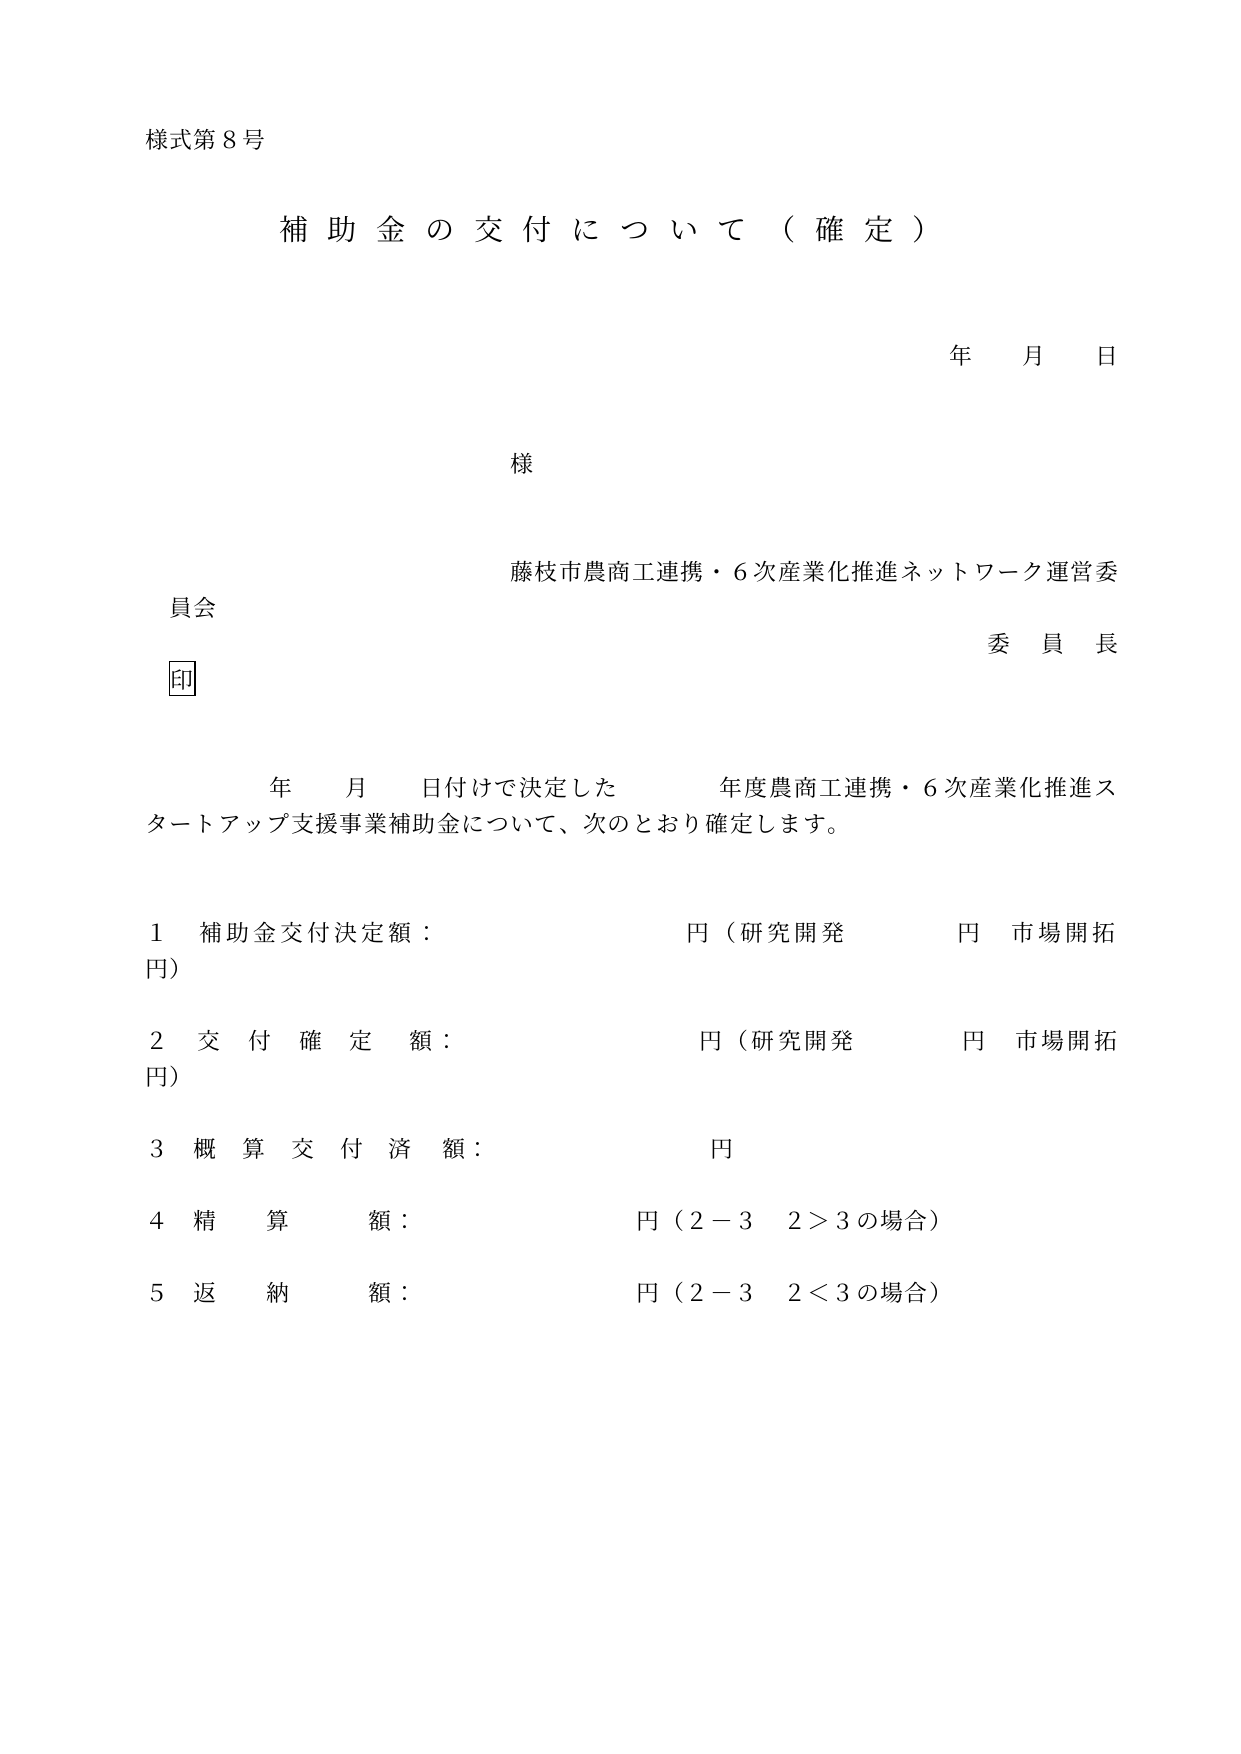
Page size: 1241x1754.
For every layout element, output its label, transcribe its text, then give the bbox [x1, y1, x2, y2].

text 年 月 日付けで決定した 年度農商工連携・６次産業化推進スタートアップ支援事業補助金について、次のとおり確定します。 [121, 769, 1120, 841]
text 委員長 印 [120, 625, 1120, 697]
text ４ 精算額： 円（２－３ ２＞３の場合） [121, 1201, 1120, 1237]
text 年 月 日 [120, 336, 1120, 372]
text 様式第８号 [120, 120, 1120, 156]
text ５ 返納額： 円（２－３ ２＜３の場合） [121, 1273, 1120, 1309]
text ２ 交付確定額： 円（研究開発 円 市場開拓 円） [121, 1021, 1120, 1093]
text 藤枝市農商工連携・６次産業化推進ネットワーク運営委員会 [120, 553, 1120, 625]
text 補助金の交付について（確定） [120, 192, 1120, 264]
text 様 [120, 444, 1120, 481]
text ３ 概算交付済額： 円 [121, 1129, 1120, 1165]
text １ 補助金交付決定額： 円（研究開発 円 市場開拓 円） [121, 913, 1120, 985]
